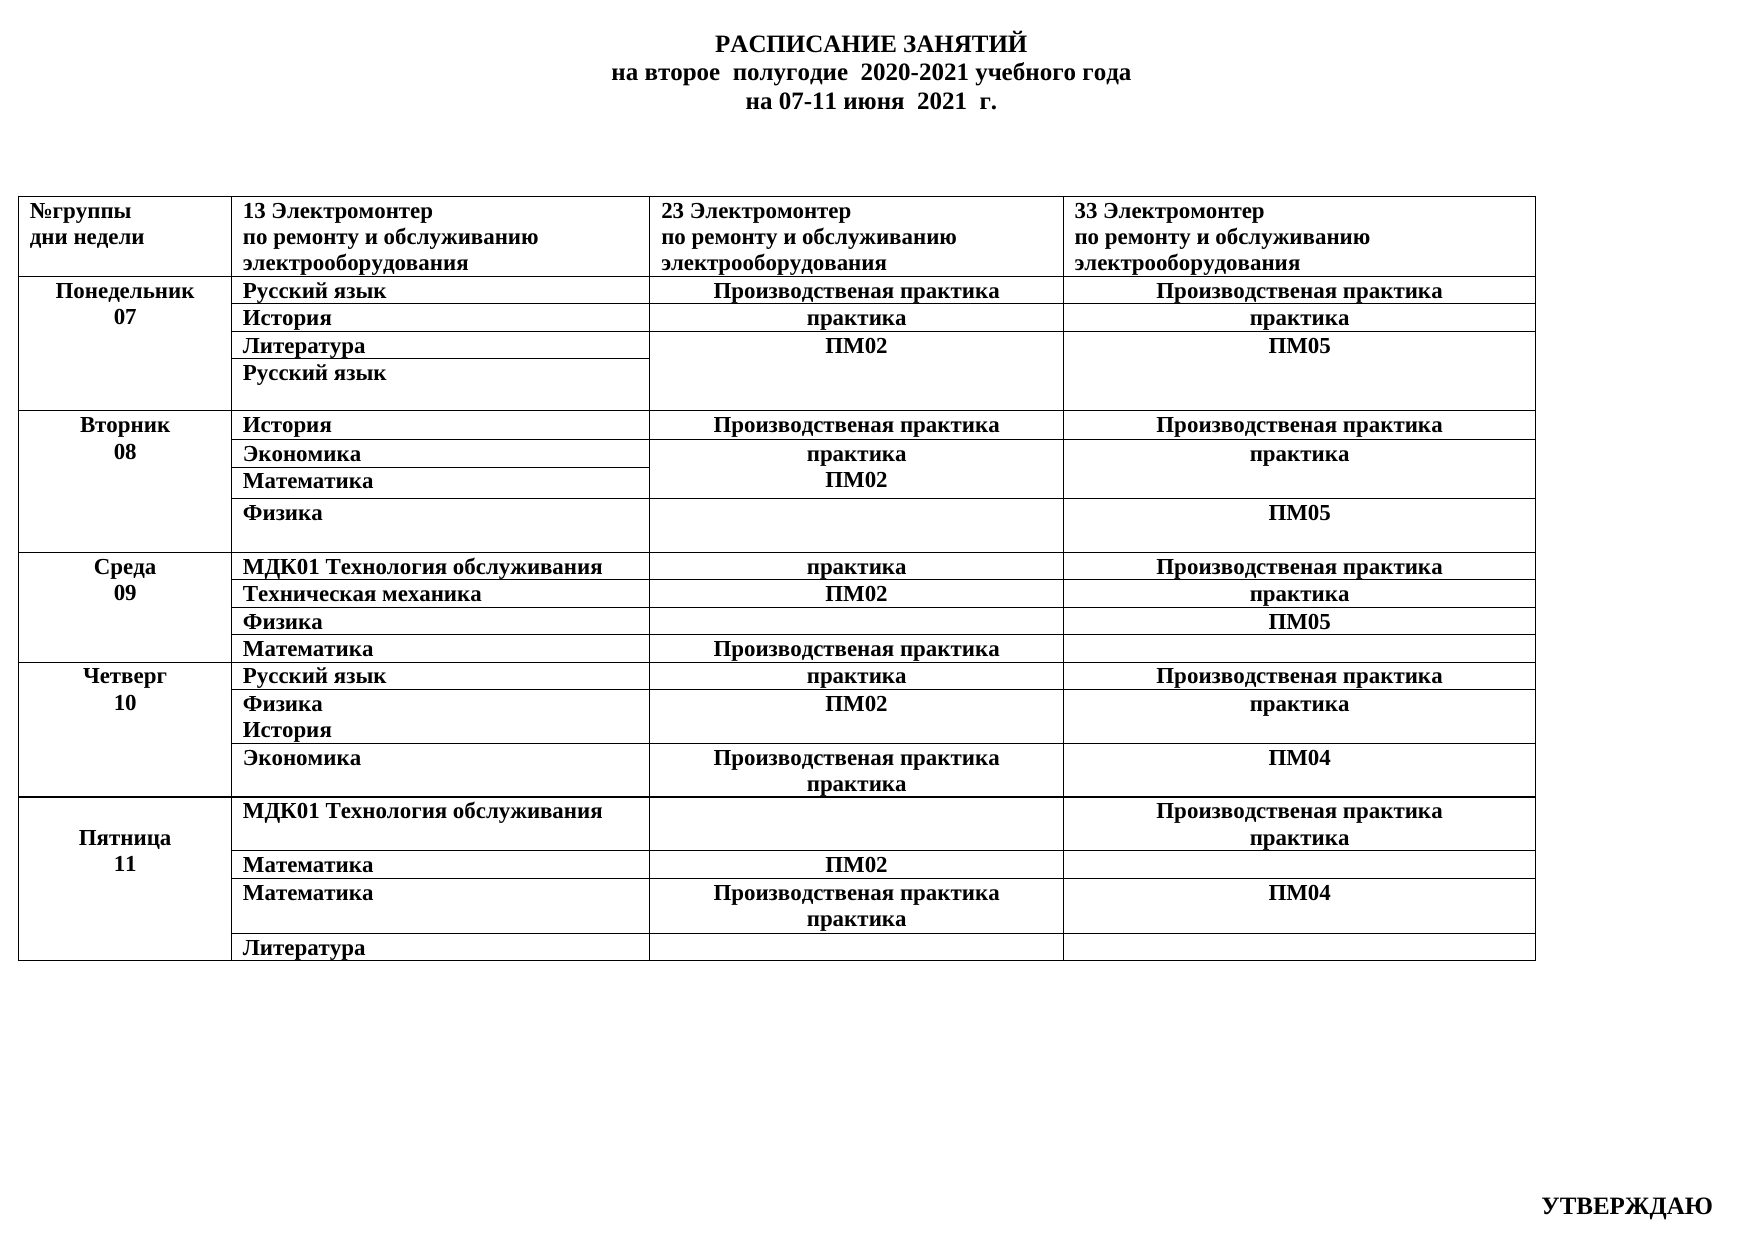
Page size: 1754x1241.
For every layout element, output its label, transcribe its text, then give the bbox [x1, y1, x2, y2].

table_cell Вторник 08 [19, 411, 231, 552]
text УТВЕРЖДАЮ [29, 1191, 1713, 1220]
table_cell Пятница 11 [19, 798, 231, 960]
table_cell практика [1064, 690, 1535, 743]
table_cell Производственая практика [1064, 553, 1535, 579]
table_cell практика [650, 663, 1063, 689]
text на второе полугодие 2020-2021 учебного года [29, 57, 1713, 86]
table_cell Производственая практика практика [1064, 798, 1535, 850]
table_cell ПМ05 [1064, 608, 1535, 634]
table_cell Техническая механика [232, 580, 649, 607]
table_cell Экономика [232, 440, 649, 467]
table_cell ПМ02 [650, 851, 1063, 878]
table_cell Математика [232, 635, 649, 662]
table_cell Физика [232, 499, 649, 552]
table_cell Производственая практика [1064, 411, 1535, 439]
table_cell МДК01 Технология обслуживания [232, 553, 649, 579]
table_cell Литература [232, 934, 649, 960]
table_cell Производственая практика практика [650, 879, 1063, 933]
table_cell практика [1064, 304, 1535, 331]
table_cell практика [650, 304, 1063, 331]
table_cell практика ПМ02 [650, 440, 1063, 498]
table_cell ПМ05 [1064, 332, 1535, 410]
table_cell Четверг 10 [19, 663, 231, 796]
table_header №группы дни недели [19, 197, 231, 276]
table_cell [1064, 851, 1535, 878]
table_cell Литература [232, 332, 649, 358]
table_cell [650, 934, 1063, 960]
table_cell [650, 499, 1063, 552]
table_cell ПМ02 [650, 332, 1063, 410]
table_cell [650, 608, 1063, 634]
table_cell практика [1064, 440, 1535, 498]
table_cell Экономика [232, 744, 649, 796]
table_cell Физика История [232, 690, 649, 743]
table_cell [1064, 934, 1535, 960]
table_cell Производственая практика [650, 635, 1063, 662]
table_cell Математика [232, 879, 649, 933]
table_header 33 Электромонтер по ремонту и обслуживанию электрооборудования [1064, 197, 1535, 276]
table_cell МДК01 Технология обслуживания [232, 798, 649, 850]
table_cell практика [650, 553, 1063, 579]
table_cell Понедельник 07 [19, 277, 231, 410]
table_cell История [232, 304, 649, 331]
table_cell Производственая практика [650, 411, 1063, 439]
table_cell Математика [232, 468, 649, 498]
subtitle РАСПИСАНИЕ ЗАНЯТИЙ [29, 29, 1713, 57]
table_cell практика [1064, 580, 1535, 607]
table_cell ПМ04 [1064, 879, 1535, 933]
table_cell [1064, 635, 1535, 662]
table_cell История [232, 411, 649, 439]
table_cell Среда 09 [19, 553, 231, 662]
table_header 23 Электромонтер по ремонту и обслуживанию электрооборудования [650, 197, 1063, 276]
table_cell ПМ04 [1064, 744, 1535, 796]
text на 07-11 июня 2021 г. [29, 86, 1713, 115]
table_cell ПМ02 [650, 580, 1063, 607]
table_cell [650, 798, 1063, 850]
table_cell ПМ05 [1064, 499, 1535, 552]
table_cell Русский язык [232, 359, 649, 410]
table_header 13 Электромонтер по ремонту и обслуживанию электрооборудования [232, 197, 649, 276]
table_cell Русский язык [232, 663, 649, 689]
table_cell Производственая практика [1064, 663, 1535, 689]
table_cell ПМ02 [650, 690, 1063, 743]
table_cell Физика [232, 608, 649, 634]
table_cell Производственая практика [1064, 277, 1535, 303]
table_cell Русский язык [232, 277, 649, 303]
table_cell Производственая практика практика [650, 744, 1063, 796]
table_cell Математика [232, 851, 649, 878]
table_cell Производственая практика [650, 277, 1063, 303]
